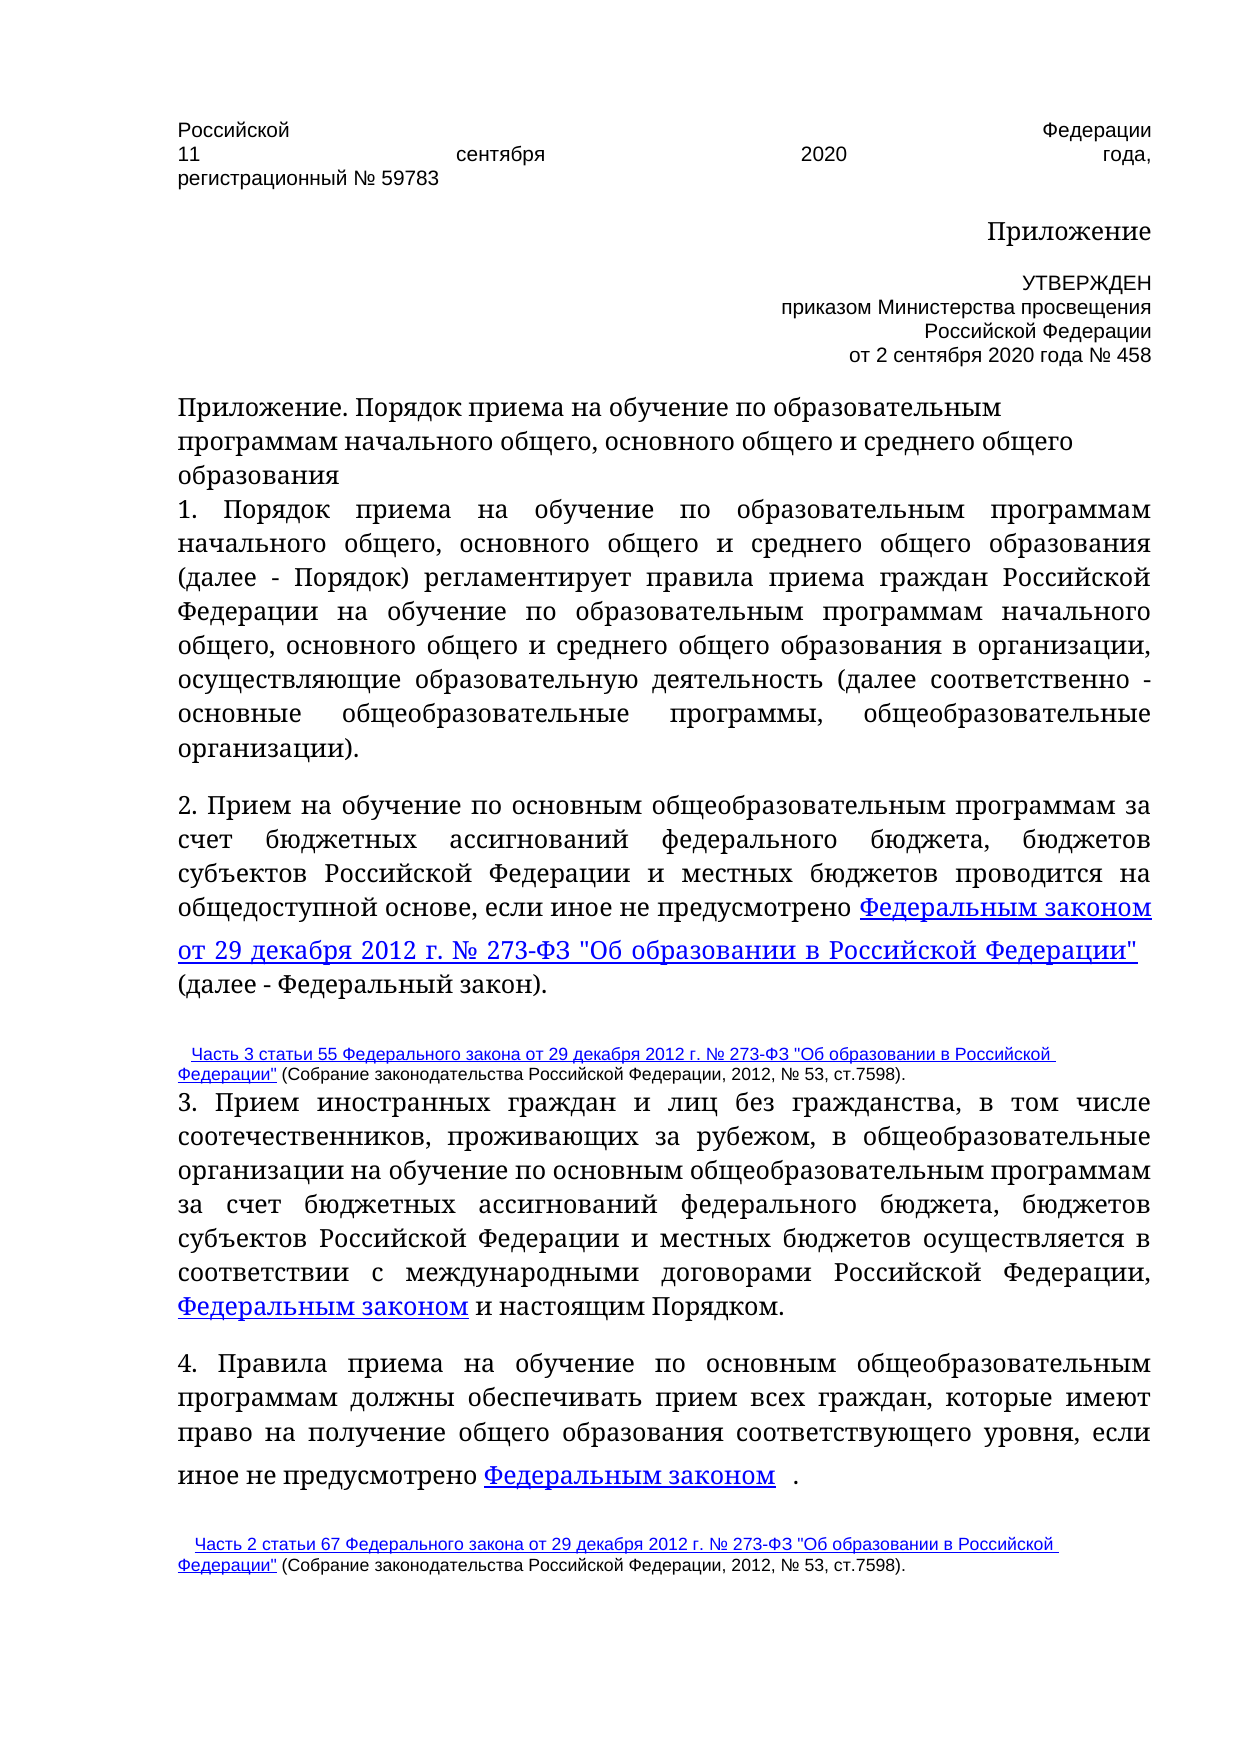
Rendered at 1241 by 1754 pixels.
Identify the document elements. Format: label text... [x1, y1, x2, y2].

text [177, 118, 1152, 190]
text Приложение [177, 213, 1152, 247]
text 3. Прием иностранных граждан и лиц без гражданства, в том числе соотечественников, проживающих за рубежом, в общеобразовательные организации на обучение по основным общеобразовательным программам за счет бюджетных ассигнований федерального бюджета, бюджетов субъектов Российской Федерации и местных бюджетов осуществляется в соответствии с международными договорами Российской Федерации, Федеральным законом и настоящим Порядком. [177, 1084, 1152, 1323]
text УТВЕРЖДЕН приказом Министерства просвещения Российской Федерации от 2 сентября 2020 года № 458 [177, 271, 1152, 366]
text Часть 3 статьи 55 Федерального закона от 29 декабря 2012 г. № 273-ФЗ "Об образовании в Российской Федерации" (Собрание законодательства Российской Федерации, 2012, № 53, ст.7598). [177, 1024, 1152, 1084]
text Часть 2 статьи 67 Федерального закона от 29 декабря 2012 г. № 273-ФЗ "Об образовании в Российской Федерации" (Собрание законодательства Российской Федерации, 2012, № 53, ст.7598). [177, 1515, 1152, 1575]
text 2. Прием на обучение по основным общеобразовательным программам за счет бюджетных ассигнований федерального бюджета, бюджетов субъектов Российской Федерации и местных бюджетов проводится на общедоступной основе, если иное не предусмотрено Федеральным законом от 29 декабря 2012 г. № 273-ФЗ "Об образовании в Российской Федерации" (далее - Федеральный закон). [177, 787, 1152, 1001]
text Приложение. Порядок приема на обучение по образовательным программам начального общего, основного общего и среднего общего образования [177, 389, 1152, 492]
text 4. Правила приема на обучение по основным общеобразовательным программам должны обеспечивать прием всех граждан, которые имеют право на получение общего образования соответствующего уровня, если иное не предусмотрено Федеральным законом. [177, 1346, 1152, 1491]
text 1. Порядок приема на обучение по образовательным программам начального общего, основного общего и среднего общего образования (далее - Порядок) регламентирует правила приема граждан Российской Федерации на обучение по образовательным программам начального общего, основного общего и среднего общего образования в организации, осуществляющие образовательную деятельность (далее соответственно - основные общеобразовательные программы, общеобразовательные организации). [177, 492, 1152, 764]
